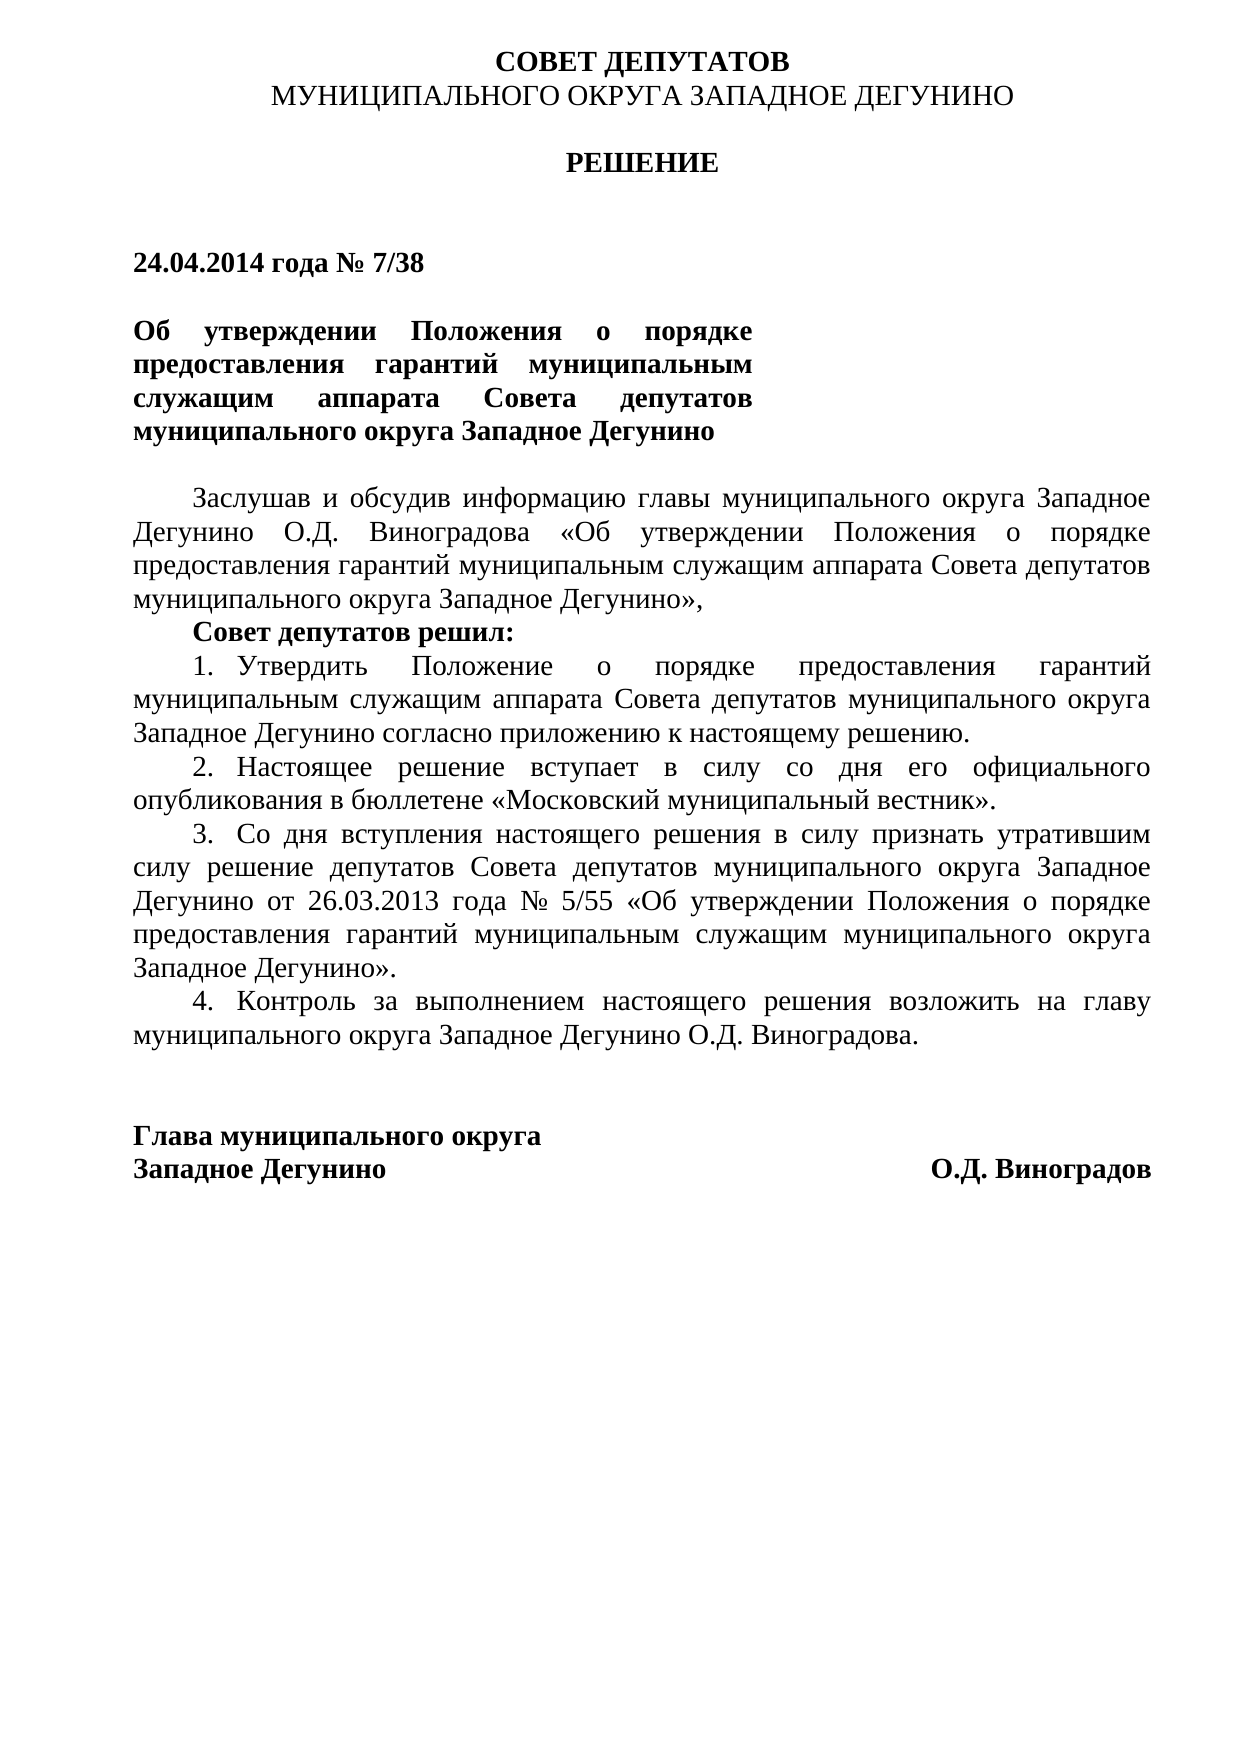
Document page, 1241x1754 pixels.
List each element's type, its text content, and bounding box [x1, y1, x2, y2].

text Совет депутатов решил: [133, 614, 1152, 648]
text РЕШЕНИЕ [133, 145, 1152, 178]
table_header О.Д. Виноградов [642, 1118, 1163, 1185]
list Контроль за выполнением настоящего решения возложить на главу муниципального округа Западное Дегунино О.Д. Виноградова. [133, 983, 1152, 1051]
list Со дня вступления настоящего решения в силу признать утратившим силу решение депутатов Совета депутатов муниципального округа Западное Дегунино от 26.03.2013 года № 5/55 «Об утверждении Положения о порядке предоставления гарантий муниципальным служащим муниципального округа Западное Дегунино». [133, 816, 1152, 983]
table_header Глава муниципального округа Западное Дегунино [122, 1118, 642, 1185]
text Об утверждении Положения о порядке предоставления гарантий муниципальным служащим аппарата Совета депутатов муниципального округа Западное Дегунино [133, 313, 753, 447]
text Заслушав и обсудив информацию главы муниципального округа Западное Дегунино О.Д. Виноградова «Об утверждении Положения о порядке предоставления гарантий муниципальным служащим аппарата Совета депутатов муниципального округа Западное Дегунино», [133, 480, 1152, 614]
text 24.04.2014 года № 7/38 [133, 246, 1152, 279]
list Настоящее решение вступает в силу со дня его официального опубликования в бюллетене «Московский муниципальный вестник». [133, 749, 1152, 816]
text МУНИЦИПАЛЬНОГО ОКРУГА ЗАПАДНОЕ ДЕГУНИНО [133, 78, 1152, 111]
list Утвердить Положение о порядке предоставления гарантий муниципальным служащим аппарата Совета депутатов муниципального округа Западное Дегунино согласно приложению к настоящему решению. [133, 648, 1152, 749]
text СОВЕТ ДЕПУТАТОВ [133, 44, 1152, 78]
